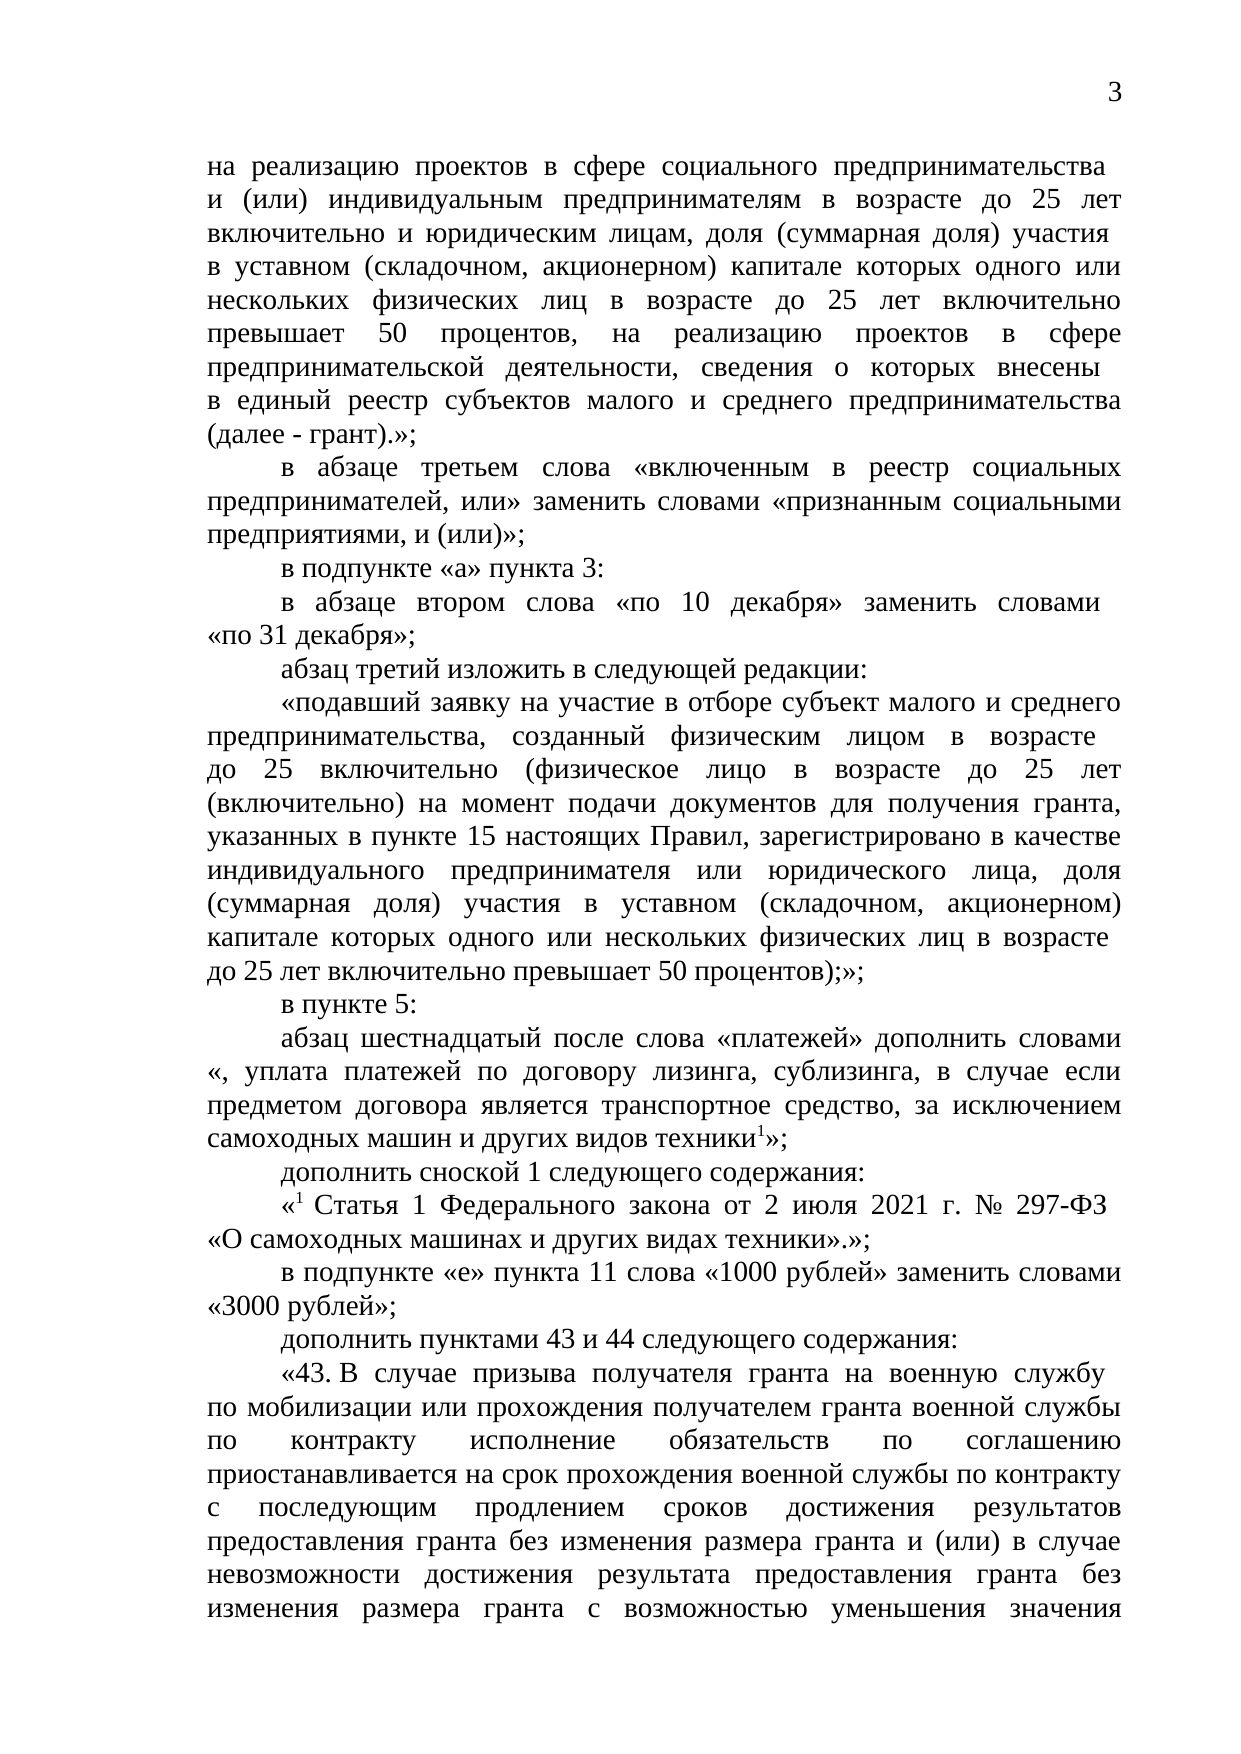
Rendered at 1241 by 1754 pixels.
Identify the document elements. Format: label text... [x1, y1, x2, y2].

text абзац шестнадцатый после слова «платежей» дополнить словами «, уплата платежей по договору лизинга, сублизинга, в случае если предметом договора является транспортное средство, за исключением самоходных машин и других видов техники1»; [207, 1020, 1122, 1154]
text абзац третий изложить в следующей редакции: [207, 651, 1122, 684]
text «подавший заявку на участие в отборе субъект малого и среднего предпринимательства, созданный физическим лицом в возрасте до 25 включительно (физическое лицо в возрасте до 25 лет (включительно) на момент подачи документов для получения гранта, указанных в пункте 15 настоящих Правил, зарегистрировано в качестве индивидуального предпринимателя или юридического лица, доля (суммарная доля) участия в уставном (складочном, акционерном) капитале которых одного или нескольких физических лиц в возрасте до 25 лет включительно превышает 50 процентов);»; [207, 684, 1122, 986]
text в пункте 5: [207, 986, 1122, 1020]
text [207, 148, 1122, 449]
text в абзаце третьем слова «включенным в реестр социальных предпринимателей, или» заменить словами «признанным социальными предприятиями, и (или)»; [207, 449, 1122, 550]
text «1 Статья 1 Федерального закона от 2 июля 2021 г. № 297-ФЗ «О самоходных машинах и других видах техники».»; [207, 1187, 1122, 1254]
text в подпункте «е» пункта 11 слова «1000 рублей» заменить словами «3000 рублей»; [207, 1254, 1122, 1322]
text дополнить пунктами 43 и 44 следующего содержания: [207, 1322, 1122, 1355]
text в подпункте «а» пункта 3: [207, 550, 1122, 584]
text дополнить сноской 1 следующего содержания: [207, 1154, 1122, 1187]
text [207, 1355, 1122, 1623]
text в абзаце втором слова «по 10 декабря» заменить словами «по 31 декабря»; [207, 584, 1122, 651]
